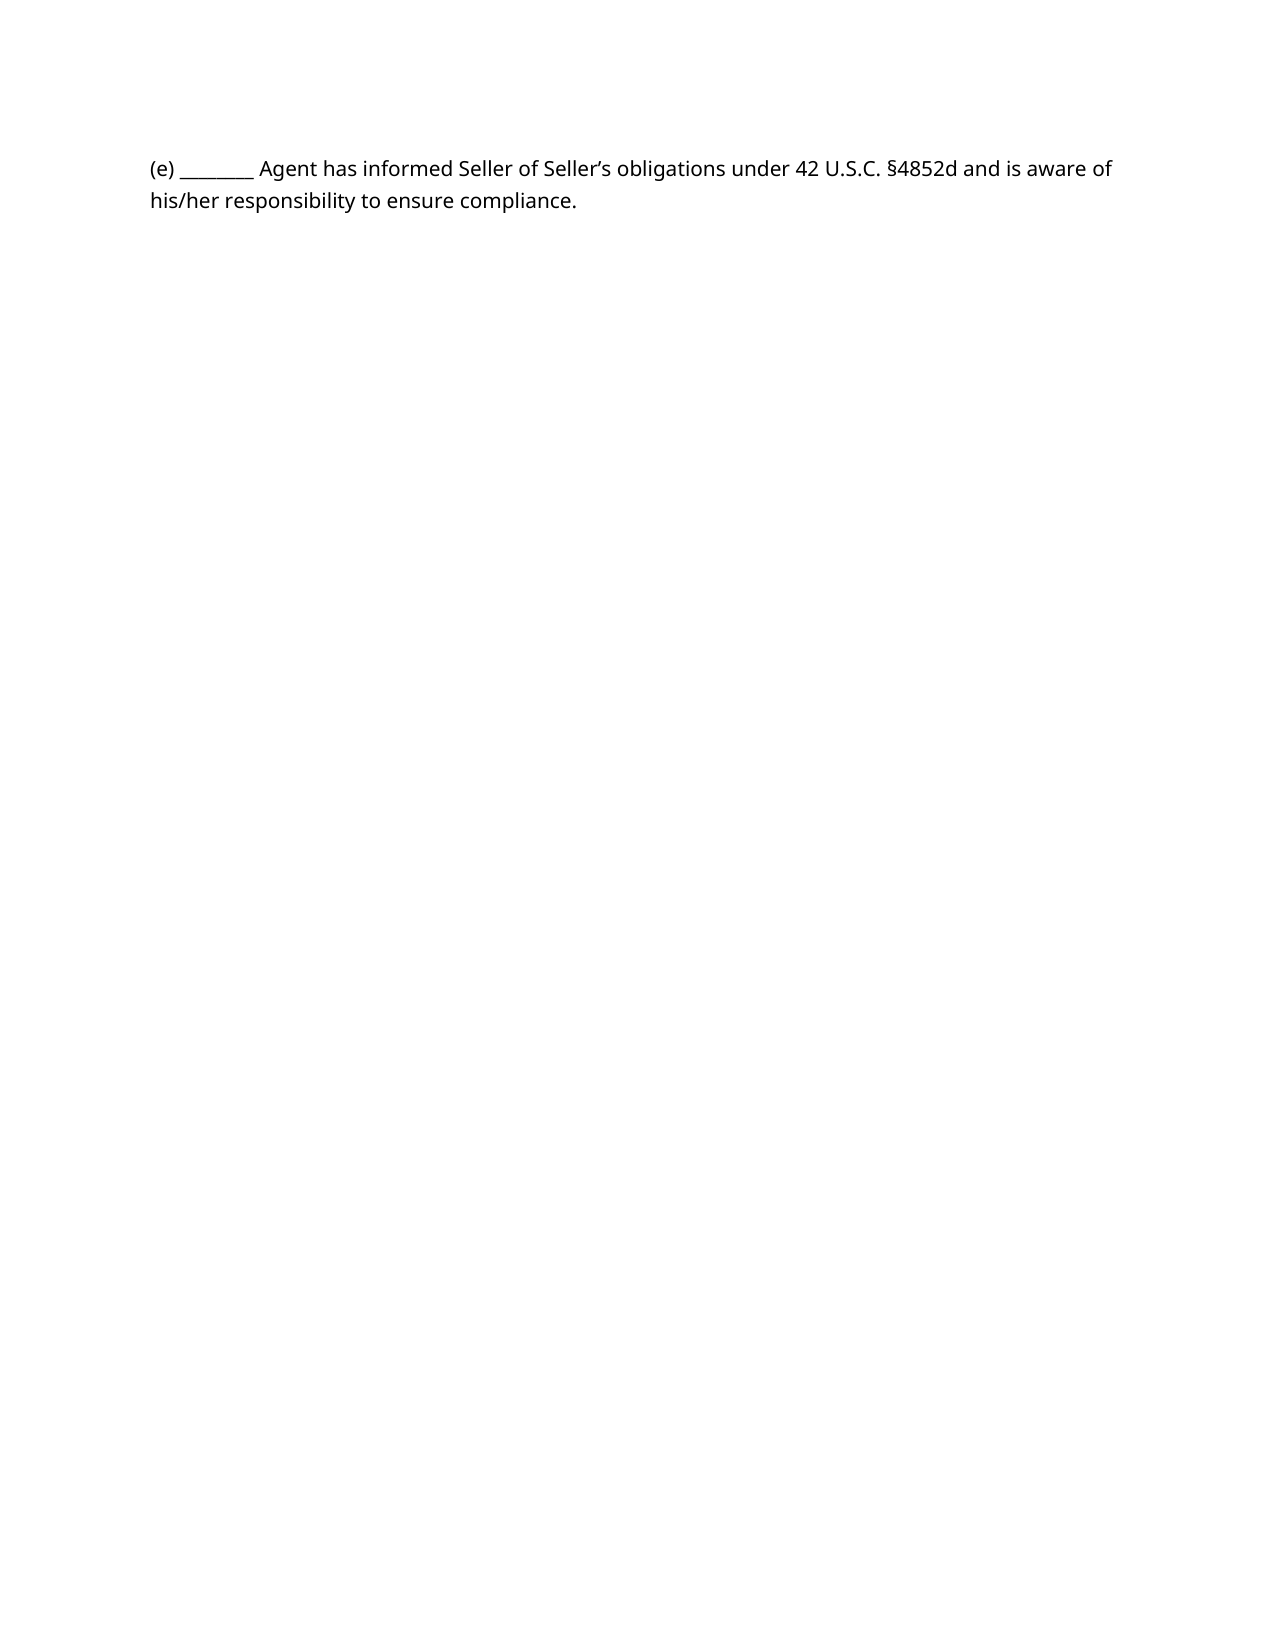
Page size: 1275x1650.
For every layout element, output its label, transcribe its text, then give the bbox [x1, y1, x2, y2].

text (e) ________ Agent has informed Seller of Seller’s obligations under 42 U.S.C. §4852d and is aware of his/her responsibility to ensure compliance. [150, 150, 1125, 215]
